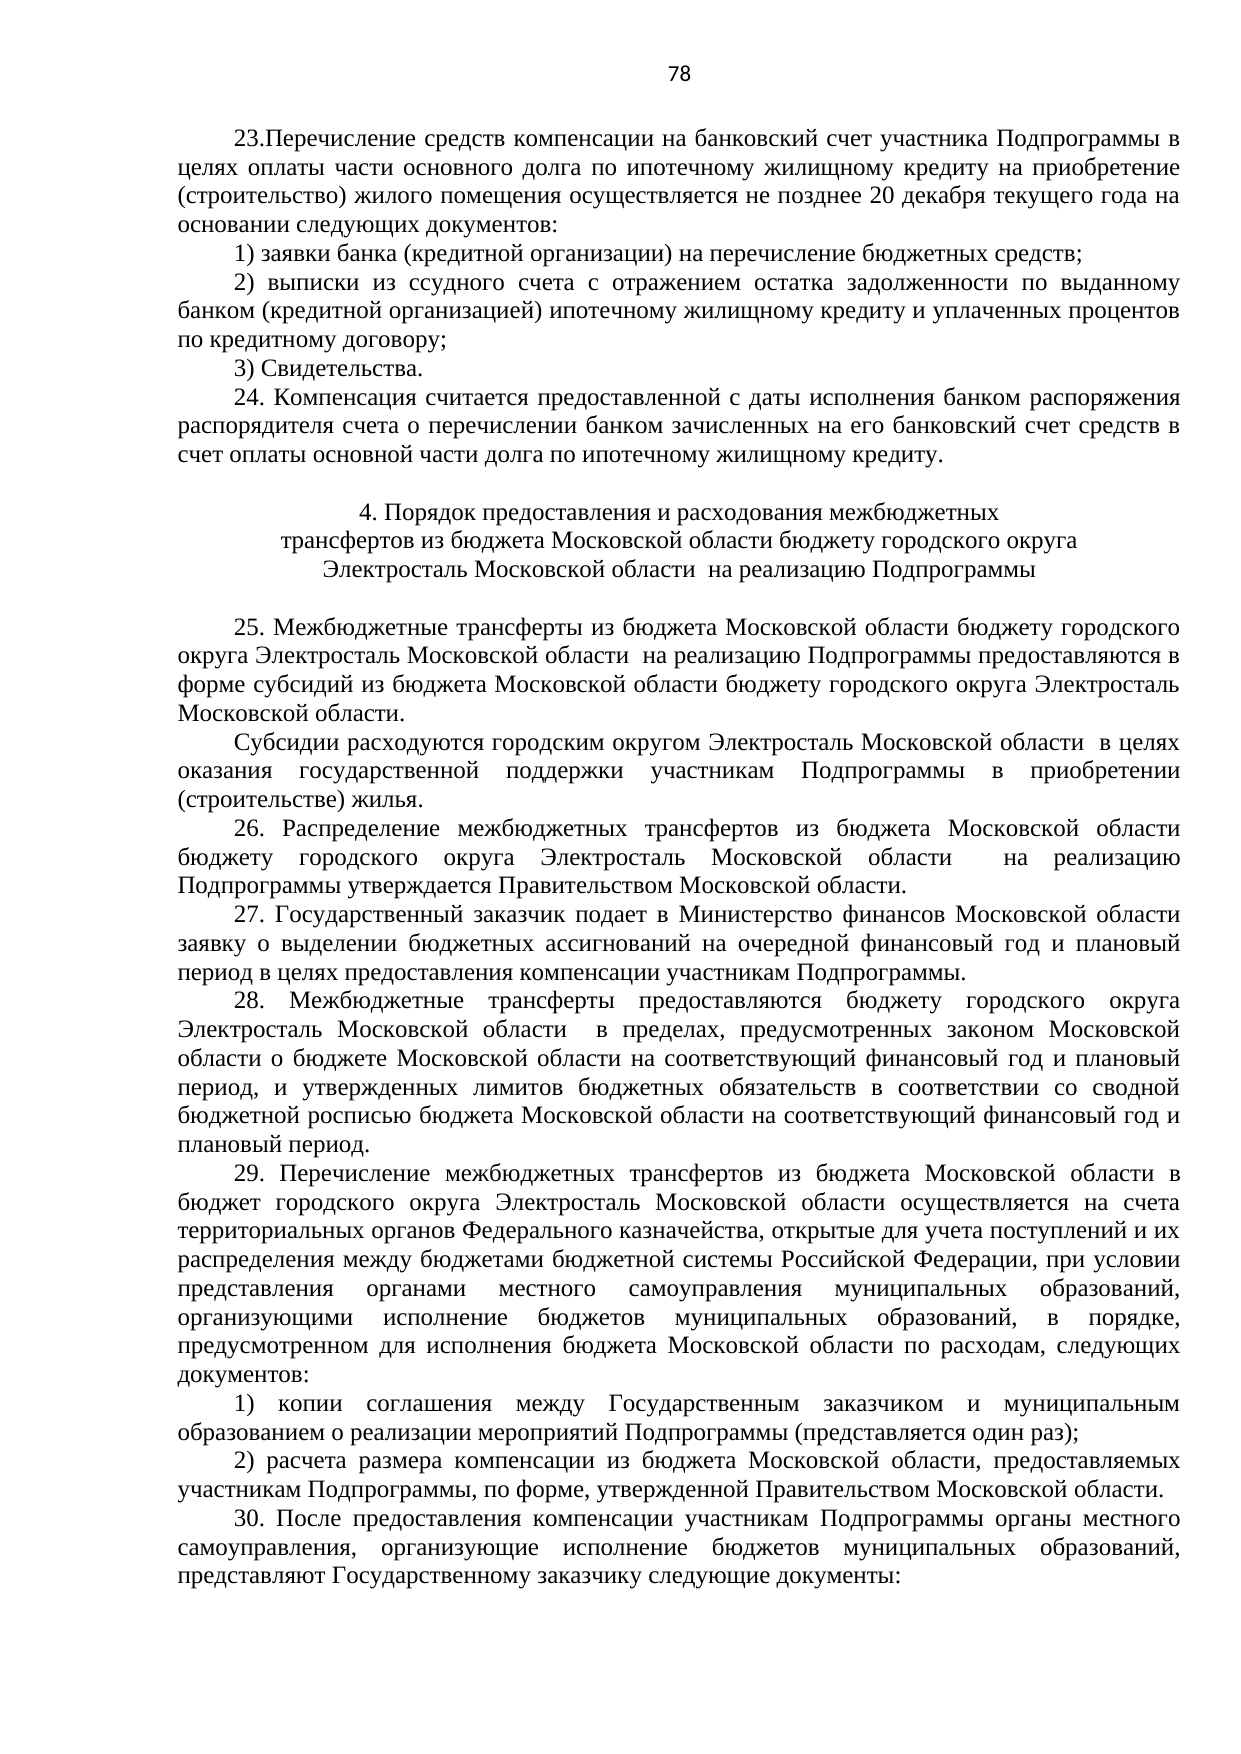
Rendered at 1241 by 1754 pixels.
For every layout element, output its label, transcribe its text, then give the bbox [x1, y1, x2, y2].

text 2) выписки из ссудного счета с отражением остатка задолженности по выданному банком (кредитной организацией) ипотечному жилищному кредиту и уплаченных процентов по кредитному договору; [177, 267, 1181, 353]
text трансфертов из бюджета Московской области бюджету городского округа [177, 526, 1181, 554]
text 28. Межбюджетные трансферты предоставляются бюджету городского округа Электросталь Московской области в пределах, предусмотренных законом Московской области о бюджете Московской области на соответствующий финансовый год и плановый период, и утвержденных лимитов бюджетных обязательств в соответствии со сводной бюджетной росписью бюджета Московской области на соответствующий финансовый год и плановый период. [177, 986, 1181, 1158]
text 24. Компенсация считается предоставленной с даты исполнения банком распоряжения распорядителя счета о перечислении банком зачисленных на его банковский счет средств в счет оплаты основной части долга по ипотечному жилищному кредиту. [177, 382, 1181, 468]
text 23.Перечисление средств компенсации на банковский счет участника Подпрограммы в целях оплаты части основного долга по ипотечному жилищному кредиту на приобретение (строительство) жилого помещения осуществляется не позднее 20 декабря текущего года на основании следующих документов: [177, 123, 1181, 238]
text Электросталь Московской области на реализацию Подпрограммы [177, 554, 1181, 583]
text 26. Распределение межбюджетных трансфертов из бюджета Московской области бюджету городского округа Электросталь Московской области на реализацию Подпрограммы утверждается Правительством Московской области. [177, 813, 1181, 899]
text Субсидии расходуются городским округом Электросталь Московской области в целях оказания государственной поддержки участникам Подпрограммы в приобретении (строительстве) жилья. [177, 727, 1181, 813]
text 2) расчета размера компенсации из бюджета Московской области, предоставляемых участникам Подпрограммы, по форме, утвержденной Правительством Московской области. [177, 1446, 1181, 1503]
text 1) копии соглашения между Государственным заказчиком и муниципальным образованием о реализации мероприятий Подпрограммы (представляется один раз); [177, 1388, 1181, 1446]
text 29. Перечисление межбюджетных трансфертов из бюджета Московской области в бюджет городского округа Электросталь Московской области осуществляется на счета территориальных органов Федерального казначейства, открытые для учета поступлений и их распределения между бюджетами бюджетной системы Российской Федерации, при условии представления органами местного самоуправления муниципальных образований, организующими исполнение бюджетов муниципальных образований, в порядке, предусмотренном для исполнения бюджета Московской области по расходам, следующих документов: [177, 1158, 1181, 1388]
text 1) заявки банка (кредитной организации) на перечисление бюджетных средств; [177, 238, 1181, 267]
text 25. Межбюджетные трансферты из бюджета Московской области бюджету городского округа Электросталь Московской области на реализацию Подпрограммы предоставляются в форме субсидий из бюджета Московской области бюджету городского округа Электросталь Московской области. [177, 612, 1181, 727]
text 30. После предоставления компенсации участникам Подпрограммы органы местного самоуправления, организующие исполнение бюджетов муниципальных образований, представляют Государственному заказчику следующие документы: [177, 1503, 1181, 1589]
text 4. Порядок предоставления и расходования межбюджетных [177, 497, 1181, 526]
text 3) Свидетельства. [177, 353, 1181, 382]
text 27. Государственный заказчик подает в Министерство финансов Московской области заявку о выделении бюджетных ассигнований на очередной финансовый год и плановый период в целях предоставления компенсации участникам Подпрограммы. [177, 899, 1181, 986]
